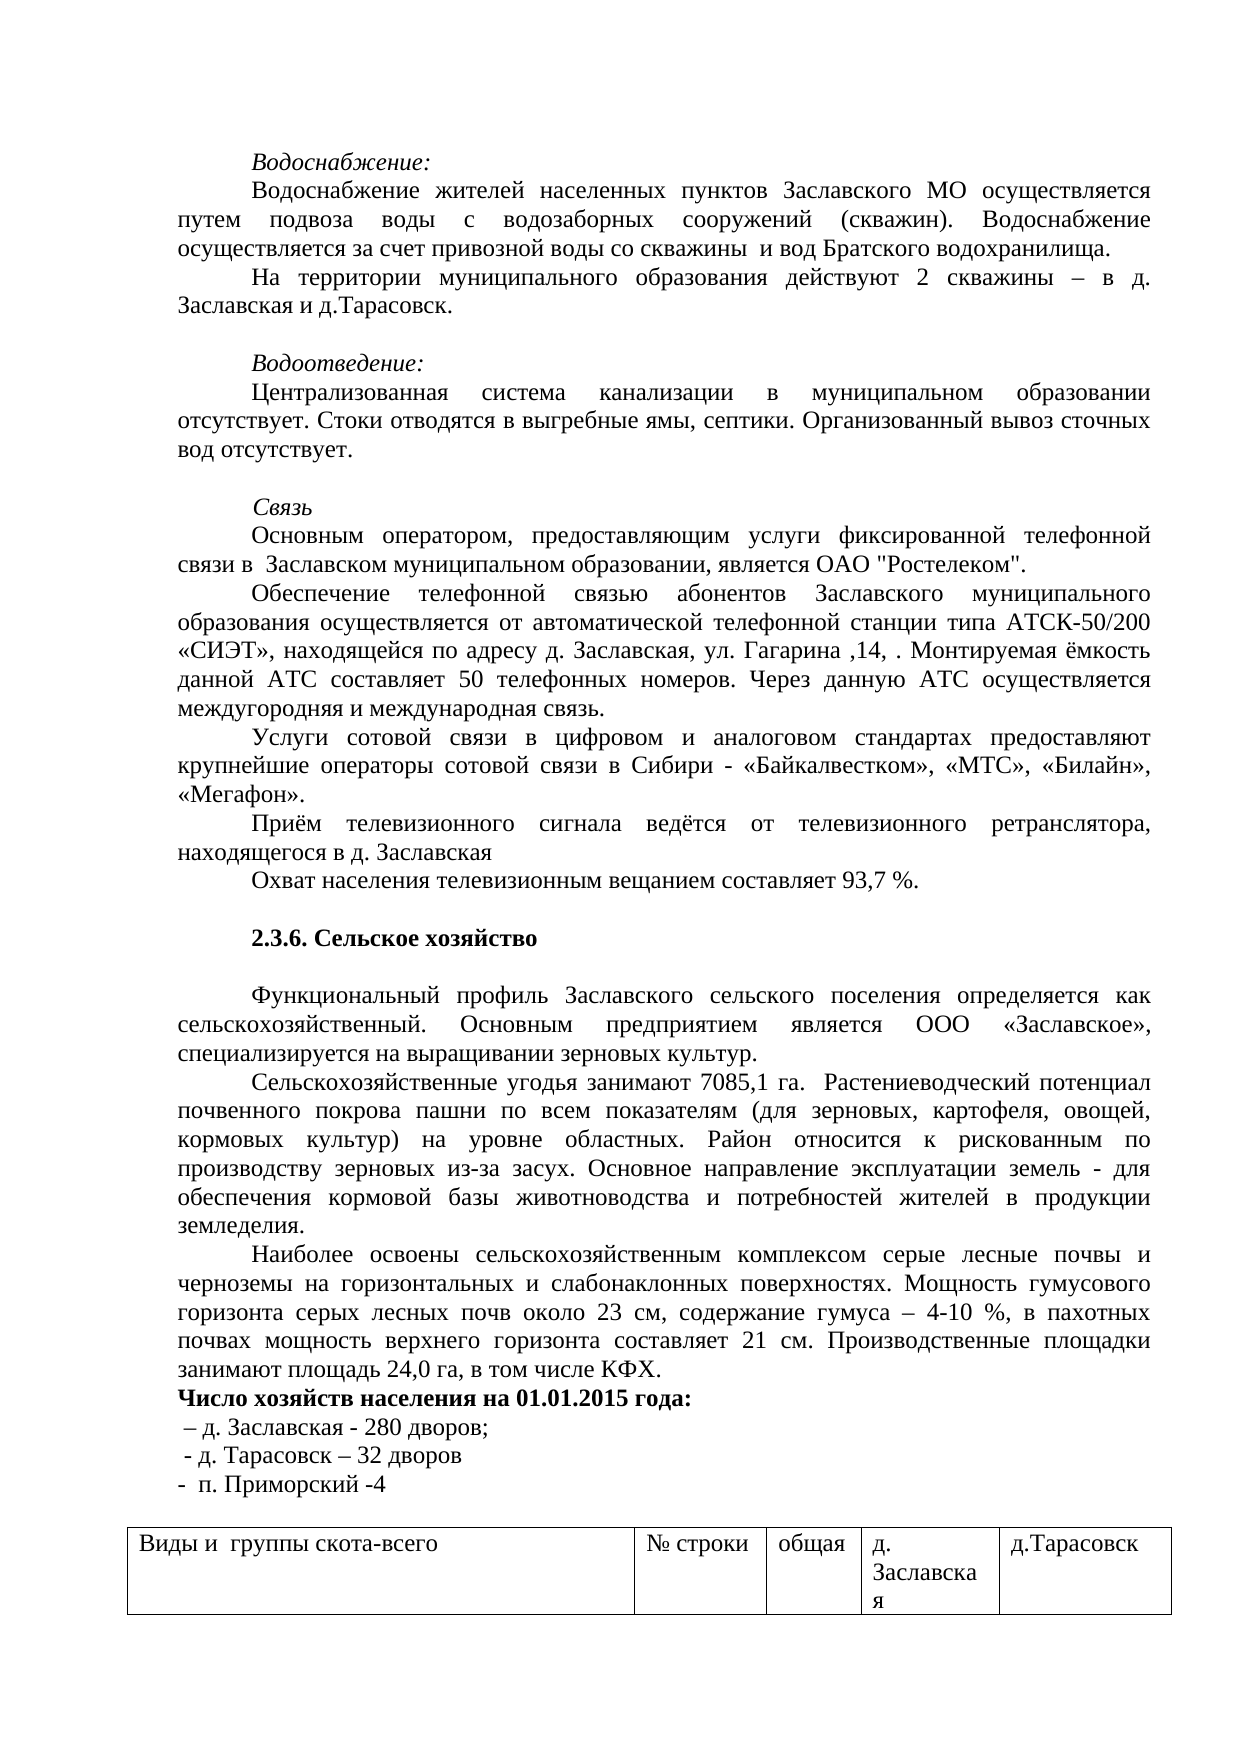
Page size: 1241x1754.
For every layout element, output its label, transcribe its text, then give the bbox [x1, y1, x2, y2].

table_header общая [767, 1528, 861, 1614]
table_header Виды и группы скота-всего [128, 1528, 634, 1614]
text Водоснабжение жителей населенных пунктов Заславского МО осуществляется путем подвоза воды с водозаборных сооружений (скважин). Водоснабжение осуществляется за счет привозной воды со скважины и вод Братского водохранилища. [177, 176, 1152, 262]
text - д. Тарасовск – 32 дворов [177, 1441, 1152, 1469]
text – д. Заславская - 280 дворов; [177, 1412, 1152, 1441]
text Водоотведение: [177, 348, 1152, 377]
text - п. Приморский -4 [177, 1469, 1152, 1498]
text Водоснабжение: [177, 147, 1152, 176]
text Основным оператором, предоставляющим услуги фиксированной телефонной связи в Заславском муниципальном образовании, является ОАО "Ростелеком". [177, 521, 1152, 578]
text Приём телевизионного сигнала ведётся от телевизионного ретранслятора, находящегося в д. Заславская [177, 808, 1152, 866]
text Обеспечение телефонной связью абонентов Заславского муниципального образования осуществляется от автоматической телефонной станции типа АТСК-50/200 «СИЭТ», находящейся по адресу д. Заславская, ул. Гагарина ,14, . Монтируемая ёмкость данной АТС составляет 50 телефонных номеров. Через данную АТС осуществляется междугородняя и международная связь. [177, 578, 1152, 722]
text Сельскохозяйственные угодья занимают 7085,1 га. Растениеводческий потенциал почвенного покрова пашни по всем показателям (для зерновых, картофеля, овощей, кормовых культур) на уровне областных. Район относится к рискованным по производству зерновых из-за засух. Основное направление эксплуатации земель - для обеспечения кормовой базы животноводства и потребностей жителей в продукции земледелия. [177, 1067, 1152, 1239]
text Функциональный профиль Заславского сельского поселения определяется как сельскохозяйственный. Основным предприятием является ООО «Заславское», специализируется на выращивании зерновых культур. [177, 981, 1152, 1067]
table_header д. Заславская [862, 1528, 999, 1614]
text На территории муниципального образования действуют 2 скважины – в д. Заславская и д.Тарасовск. [177, 262, 1152, 319]
text Централизованная система канализации в муниципальном образовании отсутствует. Стоки отводятся в выгребные ямы, септики. Организованный вывоз сточных вод отсутствует. [177, 377, 1152, 463]
text Услуги сотовой связи в цифровом и аналоговом стандартах предоставляют крупнейшие операторы сотовой связи в Сибири - «Байкалвестком», «МТС», «Билайн», «Мегафон». [177, 722, 1152, 808]
text Охват населения телевизионным вещанием составляет 93,7 %. [177, 866, 1152, 894]
text 2.3.6. Сельское хозяйство [177, 923, 1152, 952]
table_header д.Тарасовск [1000, 1528, 1171, 1614]
text Связь [177, 492, 1152, 521]
text Число хозяйств населения на 01.01.2015 года: [177, 1383, 1152, 1412]
text Наиболее освоены сельскохозяйственным комплексом серые лесные почвы и черноземы на горизонтальных и слабонаклонных поверхностях. Мощность гумусового горизонта серых лесных почв около , содержание гумуса – 4-10 %, в пахотных почвах мощность верхнего горизонта составляет . Производственные площадки занимают площадь , в том числе КФХ. [177, 1239, 1152, 1383]
table_header № строки [635, 1528, 766, 1614]
